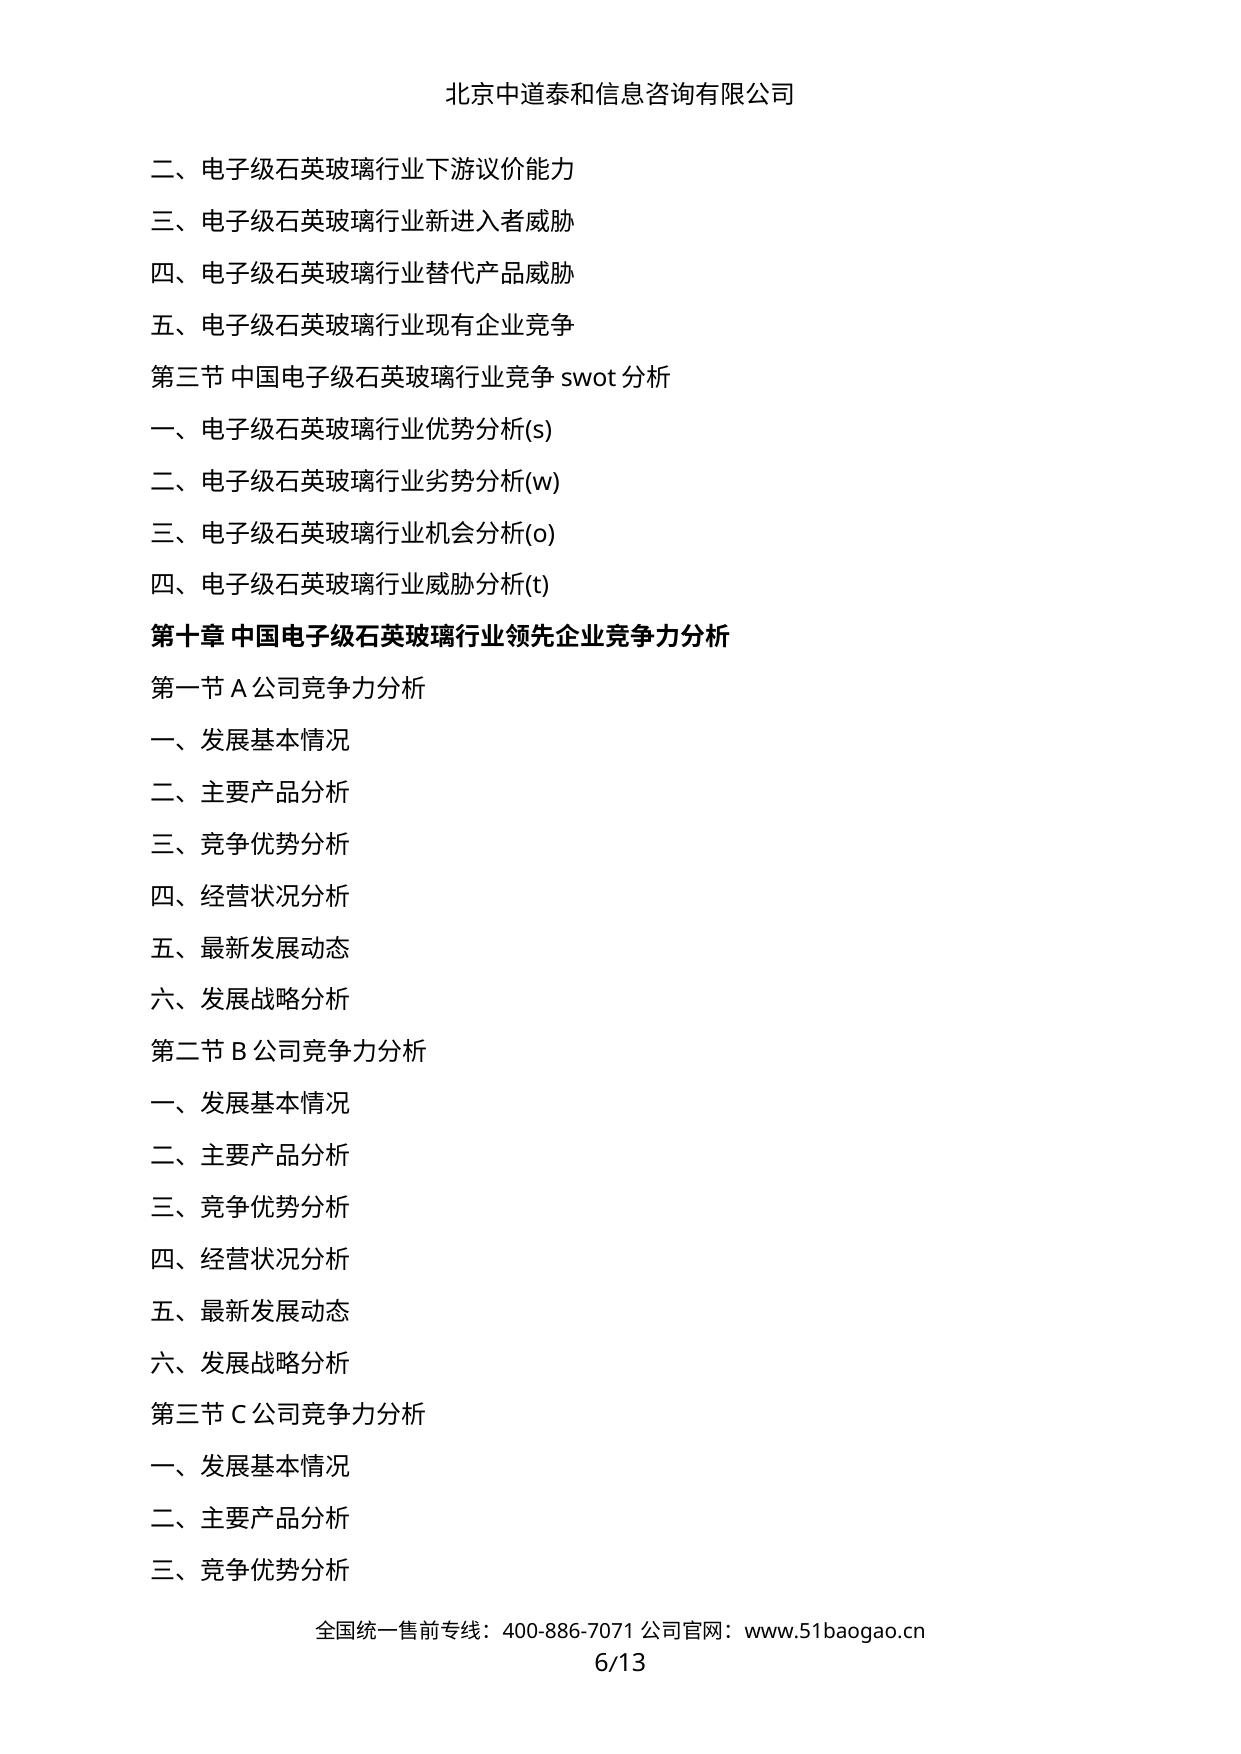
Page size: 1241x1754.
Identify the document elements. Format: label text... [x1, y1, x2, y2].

text 第二节 B公司竞争力分析 [150, 1032, 1090, 1068]
text 一、电子级石英玻璃行业优势分析(s) [150, 409, 1090, 446]
text 第十章 中国电子级石英玻璃行业领先企业竞争力分析 [150, 617, 1090, 653]
text 一、发展基本情况 [150, 721, 1090, 757]
text 二、主要产品分析 [150, 1136, 1090, 1172]
text 二、主要产品分析 [150, 1499, 1090, 1535]
text 三、竞争优势分析 [150, 1551, 1090, 1587]
text 一、发展基本情况 [150, 1447, 1090, 1483]
text 五、电子级石英玻璃行业现有企业竞争 [150, 306, 1090, 342]
text 二、主要产品分析 [150, 772, 1090, 809]
text 第一节 A公司竞争力分析 [150, 669, 1090, 705]
text 四、经营状况分析 [150, 876, 1090, 912]
text 一、发展基本情况 [150, 1084, 1090, 1120]
text 三、竞争优势分析 [150, 1187, 1090, 1224]
text 四、电子级石英玻璃行业替代产品威胁 [150, 254, 1090, 290]
text 第三节 中国电子级石英玻璃行业竞争swot分析 [150, 357, 1090, 394]
text 六、发展战略分析 [150, 980, 1090, 1016]
text 二、电子级石英玻璃行业劣势分析(w) [150, 461, 1090, 497]
text 第三节 C公司竞争力分析 [150, 1395, 1090, 1431]
text 四、经营状况分析 [150, 1239, 1090, 1276]
text 三、电子级石英玻璃行业新进入者威胁 [150, 202, 1090, 238]
text 五、最新发展动态 [150, 1291, 1090, 1327]
text 二、电子级石英玻璃行业下游议价能力 [150, 150, 1090, 186]
text 三、竞争优势分析 [150, 824, 1090, 861]
text 五、最新发展动态 [150, 928, 1090, 964]
text 六、发展战略分析 [150, 1343, 1090, 1379]
text 四、电子级石英玻璃行业威胁分析(t) [150, 565, 1090, 601]
text 三、电子级石英玻璃行业机会分析(o) [150, 513, 1090, 549]
